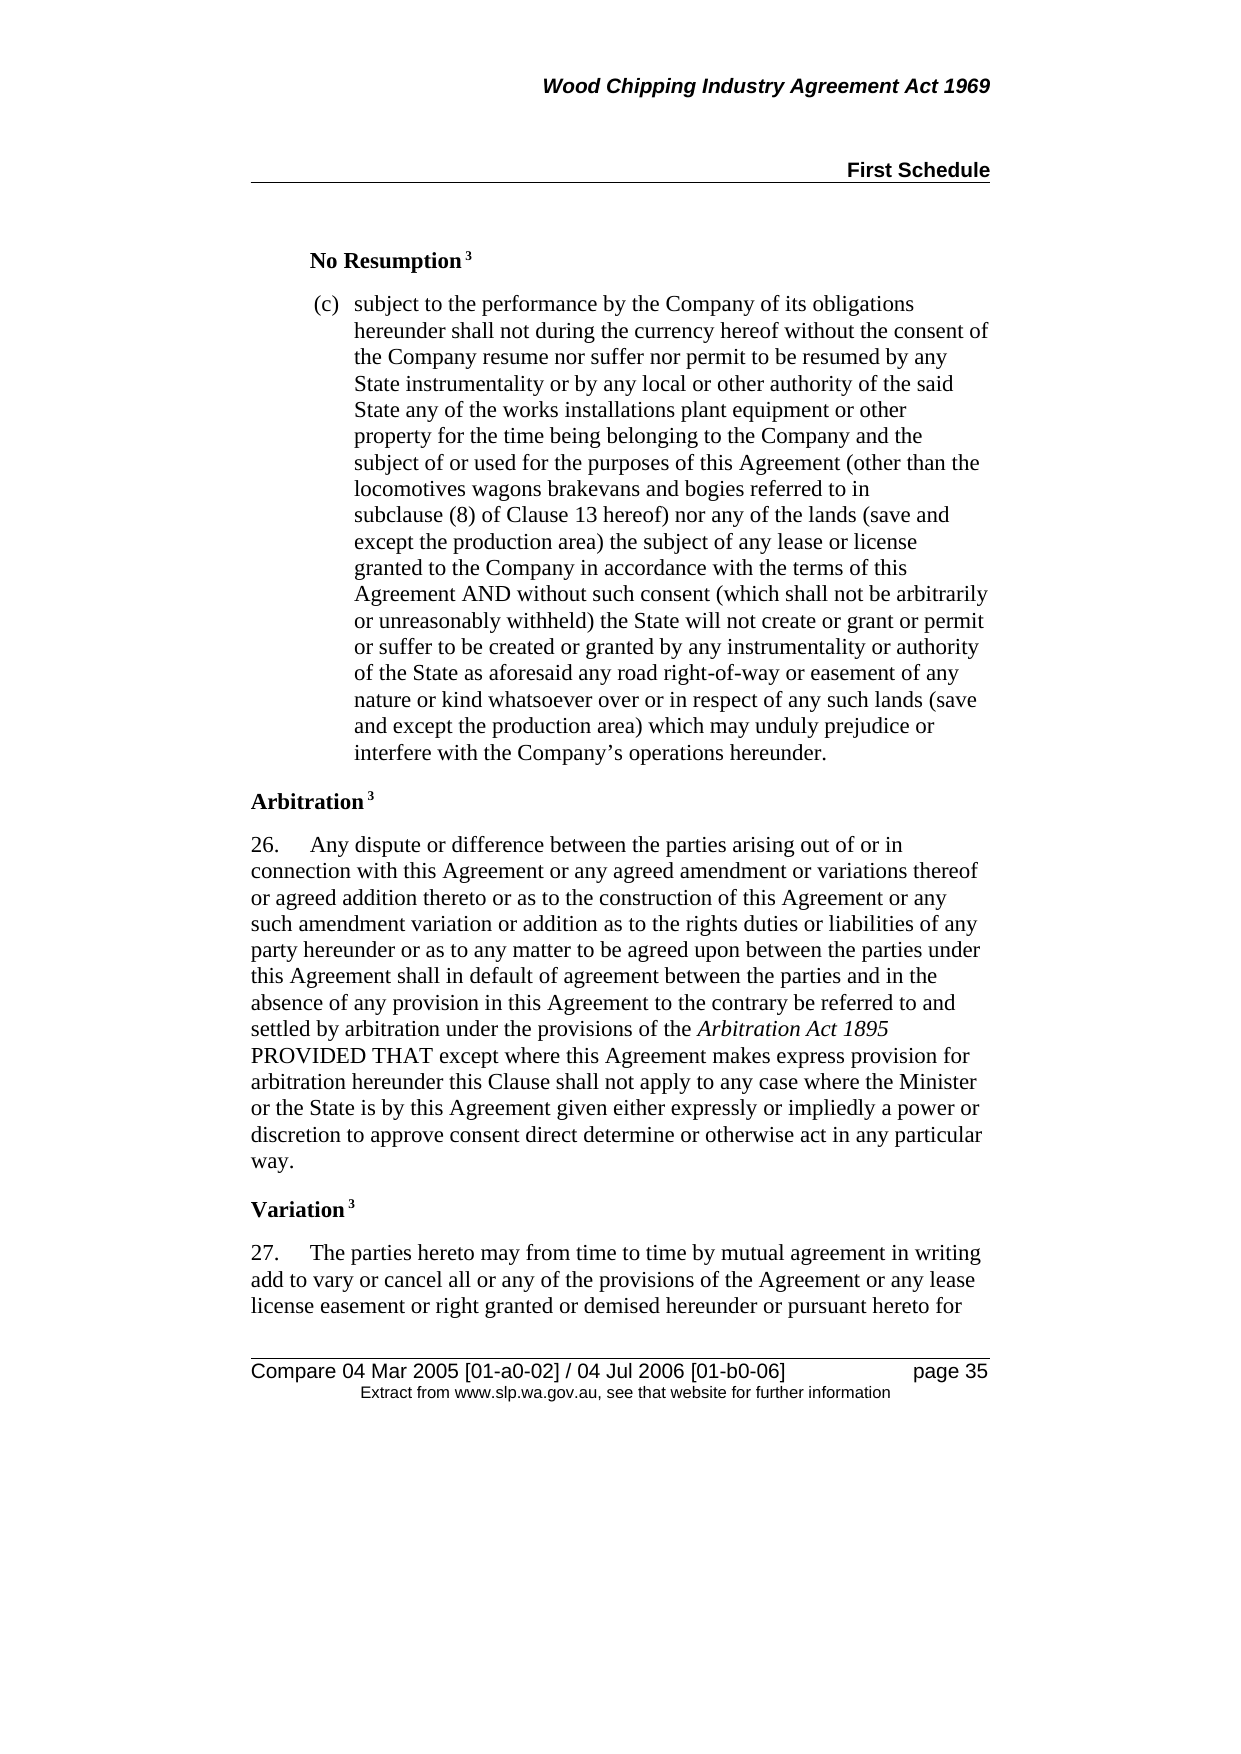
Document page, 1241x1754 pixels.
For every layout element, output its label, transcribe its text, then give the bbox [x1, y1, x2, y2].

text Arbitration 3 [251, 788, 990, 814]
text Variation 3 [251, 1196, 990, 1223]
text (c) subject to the performance by the Company of its obligations hereunder shall not during the currency hereof without the consent of the Company resume nor suffer nor permit to be resumed by any State instrumentality or by any local or other authority of the said State any of the works installations plant equipment or other property for the time being belonging to the Company and the subject of or used for the purposes of this Agreement (other than the locomotives wagons brakevans and bogies referred to in subclause (8) of Clause 13 hereof) nor any of the lands (save and except the production area) the subject of any lease or license granted to the Company in accordance with the terms of this Agreement AND without such consent (which shall not be arbitrarily or unreasonably withheld) the State will not create or grant or permit or suffer to be created or granted by any instrumentality or authority of the State as aforesaid any road right-of-way or easement of any nature or kind whatsoever over or in respect of any such lands (save and except the production area) which may unduly prejudice or interfere with the Company’s operations hereunder. [251, 291, 990, 765]
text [251, 1239, 990, 1318]
text 26. Any dispute or difference between the parties arising out of or in connection with this Agreement or any agreed amendment or variations thereof or agreed addition thereto or as to the construction of this Agreement or any such amendment variation or addition as to the rights duties or liabilities of any party hereunder or as to any matter to be agreed upon between the parties under this Agreement shall in default of agreement between the parties and in the absence of any provision in this Agreement to the contrary be referred to and settled by arbitration under the provisions of the Arbitration Act 1895 PROVIDED THAT except where this Agreement makes express provision for arbitration hereunder this Clause shall not apply to any case where the Minister or the State is by this Agreement given either expressly or impliedly a power or discretion to approve consent direct determine or otherwise act in any particular way. [251, 831, 990, 1173]
text No Resumption 3 [309, 247, 990, 274]
